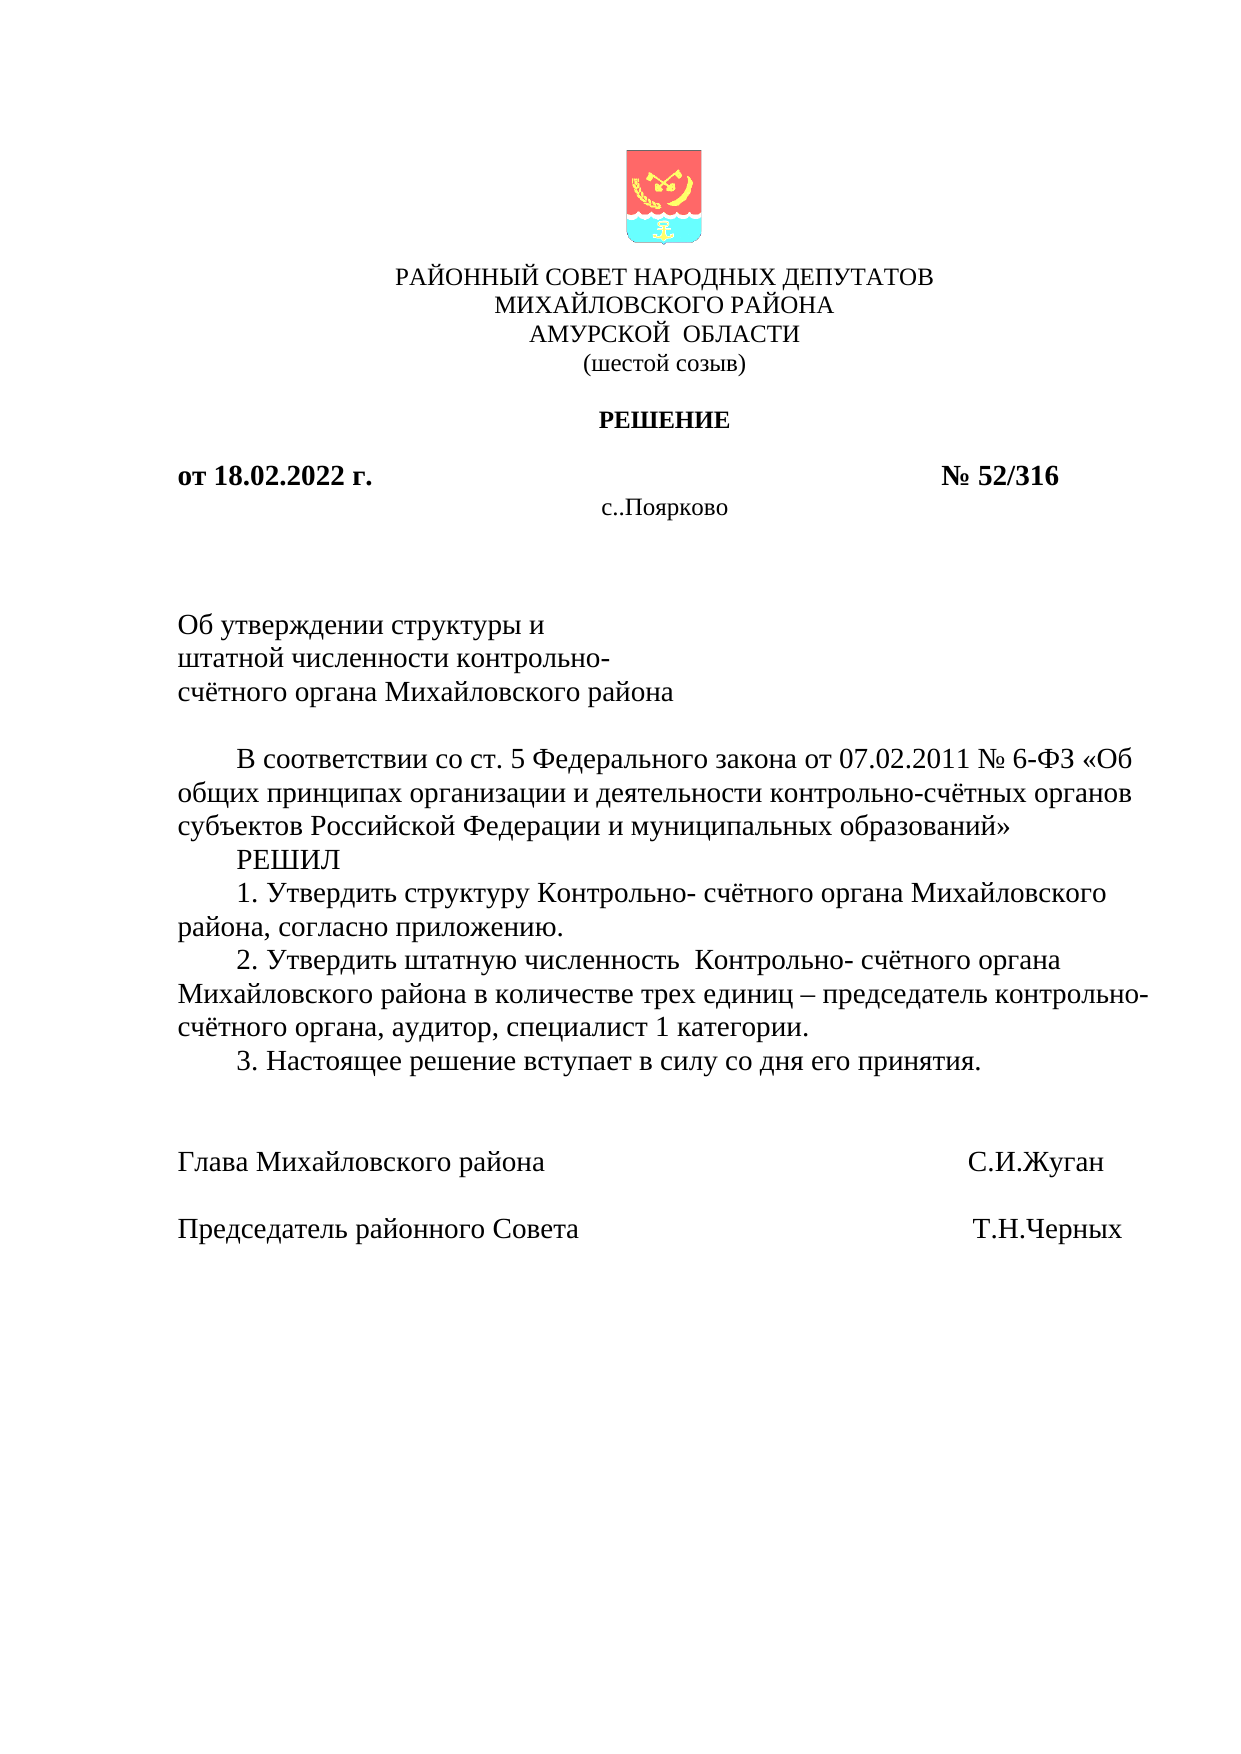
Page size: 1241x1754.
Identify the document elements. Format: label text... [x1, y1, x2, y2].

text с..Поярково [177, 492, 1152, 521]
text РАЙОННЫЙ СОВЕТ НАРОДНЫХ ДЕПУТАТОВ [177, 262, 1152, 291]
text штатной численности контрольно- [177, 641, 1152, 674]
text АМУРСКОЙ ОБЛАСТИ [177, 319, 1152, 348]
text В соответствии со ст. 5 Федерального закона от 07.02.2011 № 6-ФЗ «Об общих принципах организации и деятельности контрольно-счётных органов субъектов Российской Федерации и муниципальных образований» [177, 741, 1152, 842]
text РЕШЕНИЕ [177, 406, 1152, 434]
text РЕШИЛ [177, 842, 1152, 875]
list Утвердить структуру Контрольно- счётного органа Михайловского района, согласно приложению. [177, 875, 1152, 942]
list Глава Михайловского района С.И.Жуган [177, 1144, 1152, 1177]
list Председатель районного Совета Т.Н.Черных [177, 1211, 1152, 1244]
list Настоящее решение вступает в силу со дня его принятия. [177, 1043, 1152, 1077]
text счётного органа Михайловского района [177, 674, 1152, 708]
text Об утверждении структуры и [177, 607, 1152, 641]
text от 18.02.2022 г. № 52/316 [177, 458, 1152, 492]
text МИХАЙЛОВСКОГО РАЙОНА [177, 291, 1152, 319]
list Утвердить штатную численность Контрольно- счётного органа Михайловского района в количестве трех единиц – председатель контрольно- счётного органа, аудитор, специалист 1 категории. [177, 942, 1152, 1043]
text (шестой созыв) [177, 348, 1152, 377]
